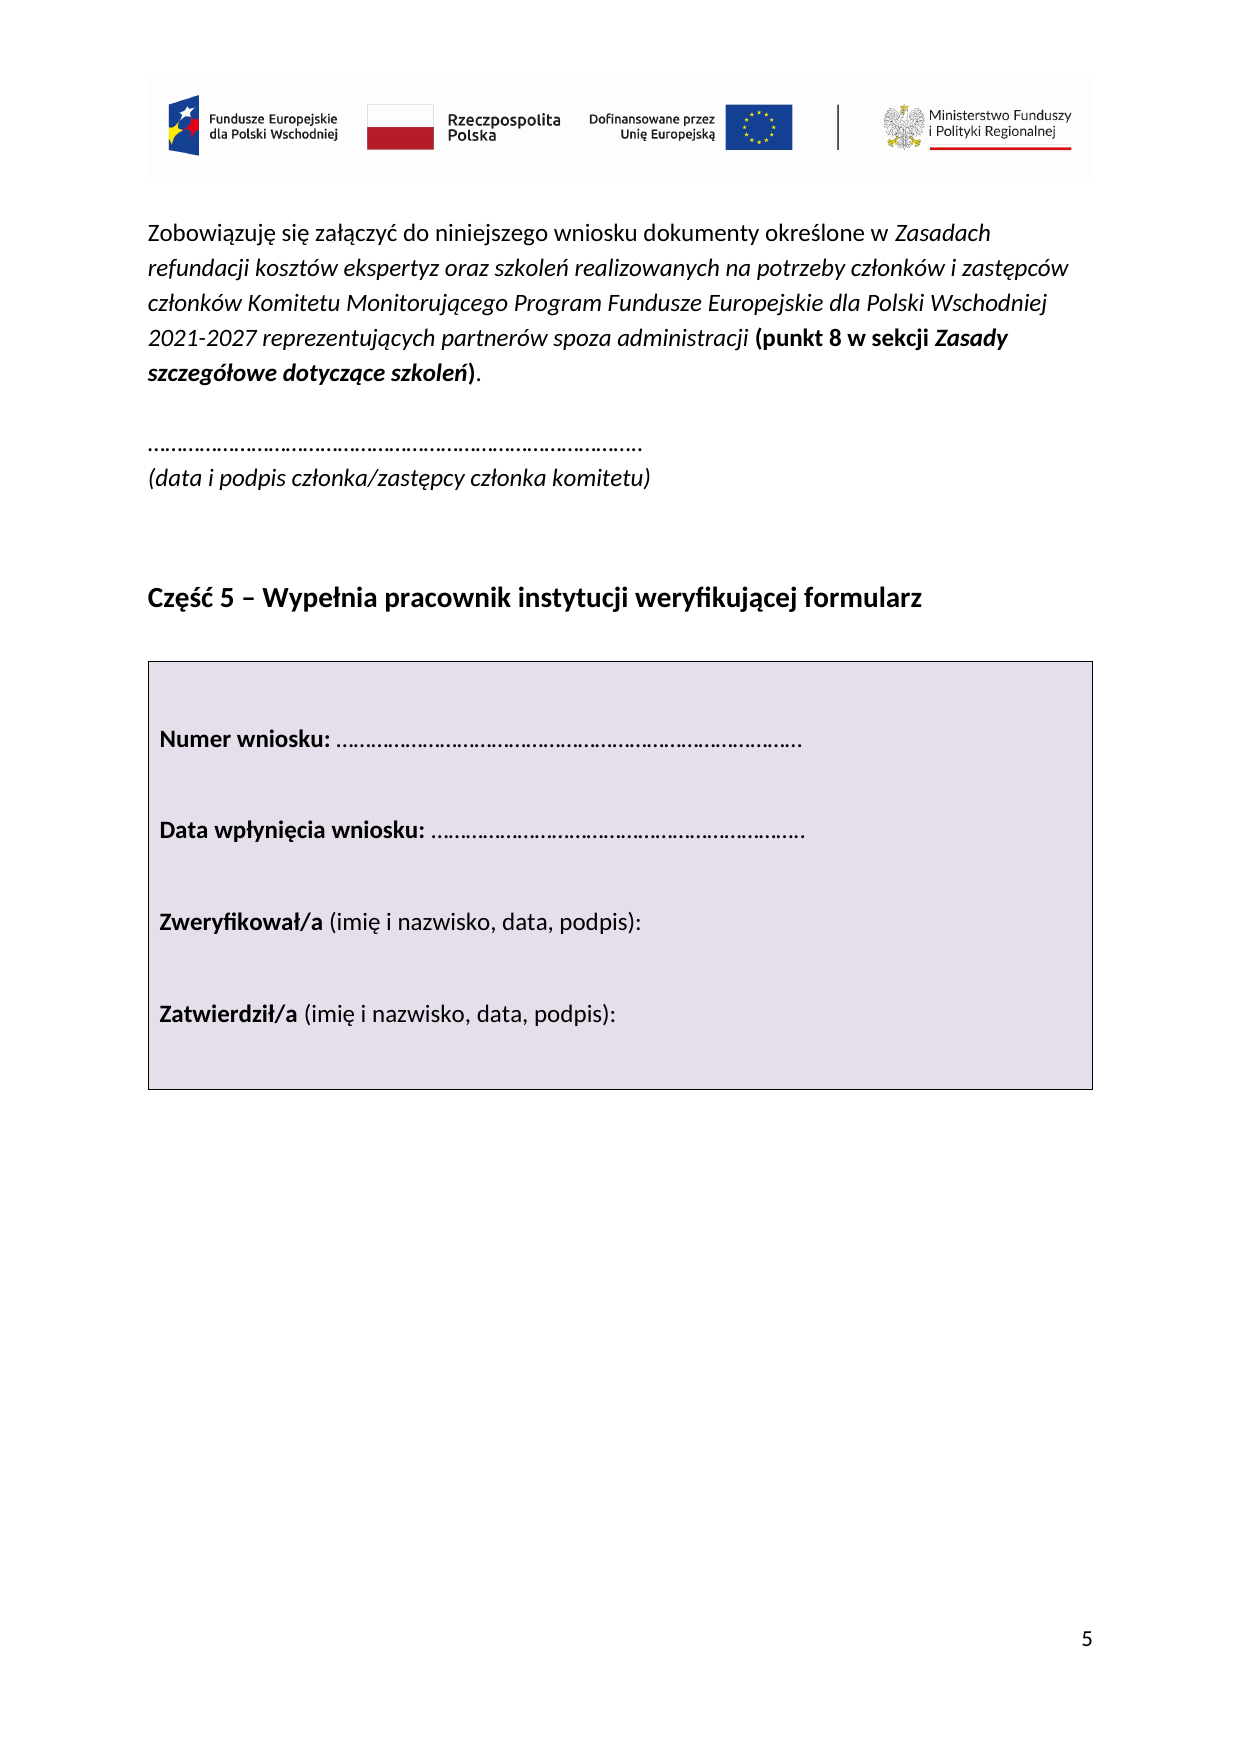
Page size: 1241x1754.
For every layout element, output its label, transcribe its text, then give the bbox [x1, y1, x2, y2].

table_header Numer wniosku: ……………………………………………………………………… Data wpłynięcia wniosku: ……………………………………………………….. Zweryfikował/a (imię i nazwisko, data, podpis): Zatwierdził/a (imię i nazwisko, data, podpis): [149, 662, 1092, 1089]
picture [147, 73, 1093, 177]
text Część 5 – Wypełnia pracownik instytucji weryfikującej formularz [148, 579, 1093, 615]
text (data i podpis członka/zastępcy członka komitetu) [148, 462, 1093, 493]
text ………………………………………………………………………….. [148, 427, 1093, 458]
text Zobowiązuję się załączyć do niniejszego wniosku dokumenty określone w Zasadach refundacji kosztów ekspertyz oraz szkoleń realizowanych na potrzeby członków i zastępców członków Komitetu Monitorującego Program Fundusze Europejskie dla Polski Wschodniej 2021-2027 reprezentujących partnerów spoza administracji (punkt 8 w sekcji Zasady szczegółowe dotyczące szkoleń). [148, 217, 1093, 388]
